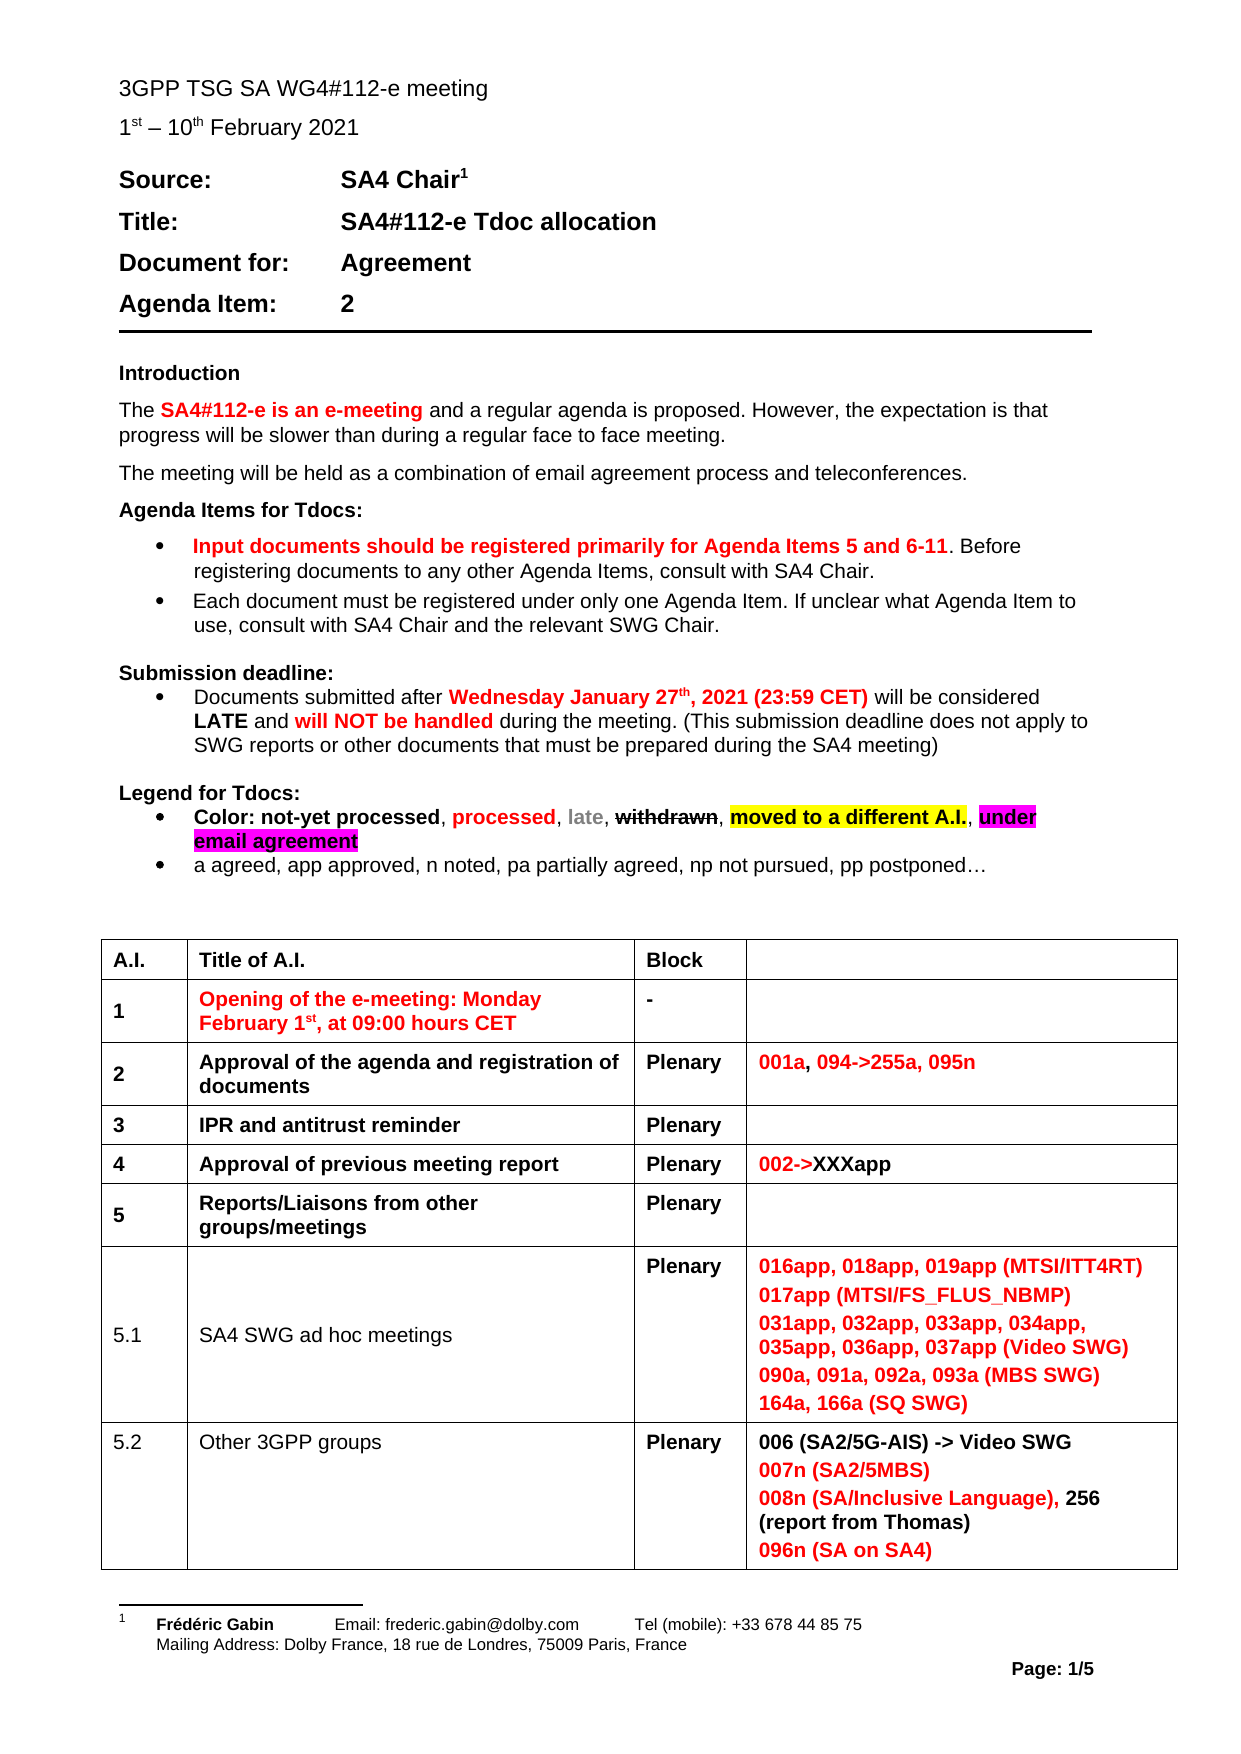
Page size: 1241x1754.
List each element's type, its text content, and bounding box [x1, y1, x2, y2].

text Introduction [119, 359, 1092, 384]
table_cell SA4 SWG ad hoc meetings [188, 1247, 634, 1422]
table_header Title of A.I. [188, 940, 634, 978]
text Title: SA4#112-e Tdoc allocation [119, 206, 1092, 235]
table_cell Plenary [635, 1106, 746, 1144]
table_cell 5 [102, 1184, 187, 1246]
table_cell Plenary [635, 1423, 746, 1569]
table_cell 5.1 [102, 1247, 187, 1422]
table_cell 1 [102, 980, 187, 1042]
table_cell 002->XXXapp [747, 1145, 1177, 1183]
table_cell Approval of previous meeting report [188, 1145, 634, 1183]
table_cell Reports/Liaisons from other groups/meetings [188, 1184, 634, 1246]
text Legend for Tdocs: [119, 781, 1092, 804]
list Documents submitted after Wednesday January 27th, 2021 (23:59 CET) will be considered LATE and will NOT be handled during the meeting. (This submission deadline does not apply to SWG reports or other documents that must be prepared during the SA4 meeting) [156, 684, 1092, 757]
subtitle Agenda Item: 2 [119, 289, 1092, 318]
text Agenda Items for Tdocs: [119, 497, 1092, 522]
list a agreed, app approved, n noted, pa partially agreed, np not pursued, pp postponed… [156, 852, 1092, 877]
table_cell 001a, 094->255a, 095n [747, 1043, 1177, 1105]
subtitle Document for: Agreement [119, 248, 1092, 276]
table_cell 2 [102, 1043, 187, 1105]
table_header [747, 940, 1177, 978]
table_cell IPR and antitrust reminder [188, 1106, 634, 1144]
table_cell Other 3GPP groups [188, 1423, 634, 1569]
text Source: SA4 Chair [119, 165, 1092, 194]
table_cell [747, 1184, 1177, 1246]
table_cell [747, 980, 1177, 1042]
table_header A.I. [102, 940, 187, 978]
table_cell 016app, 018app, 019app (MTSI/ITT4RT) 017app (MTSI/FS_FLUS_NBMP) 031app, 032app, 033app, 034app, 035app, 036app, 037app (Video SWG) 090a, 091a, 092a, 093a (MBS SWG) 164a, 166a (SQ SWG) [747, 1247, 1177, 1422]
table_cell [747, 1106, 1177, 1144]
table_header Block [635, 940, 746, 978]
table_cell Plenary [635, 1247, 746, 1422]
text The SA4#112-e is an e-meeting and a regular agenda is proposed. However, the expectation is that progress will be slower than during a regular face to face meeting. [119, 397, 1092, 447]
subtitle Each document must be registered under only one Agenda Item. If unclear what Agenda Item to use, consult with SA4 Chair and the relevant SWG Chair. [156, 589, 1092, 637]
text Submission deadline: [119, 661, 1092, 684]
table_cell Opening of the e-meeting: Monday February 1st, at 09:00 hours CET [188, 980, 634, 1042]
subtitle Input documents should be registered primarily for Agenda Items 5 and 6-11. Before registering documents to any other Agenda Items, consult with SA4 Chair. [156, 534, 1092, 582]
table_cell 5.2 [102, 1423, 187, 1569]
table_cell 4 [102, 1145, 187, 1183]
table_cell Approval of the agenda and registration of documents [188, 1043, 634, 1105]
table_cell - [635, 980, 746, 1042]
table_cell Plenary [635, 1184, 746, 1246]
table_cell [747, 1423, 1177, 1569]
table_cell 3 [102, 1106, 187, 1144]
table_cell Plenary [635, 1043, 746, 1105]
table_cell Plenary [635, 1145, 746, 1183]
list Color: not-yet processed, processed, late, withdrawn, moved to a different A.I., under email agreement [156, 804, 1092, 852]
text The meeting will be held as a combination of email agreement process and teleconferences. [119, 459, 1092, 484]
